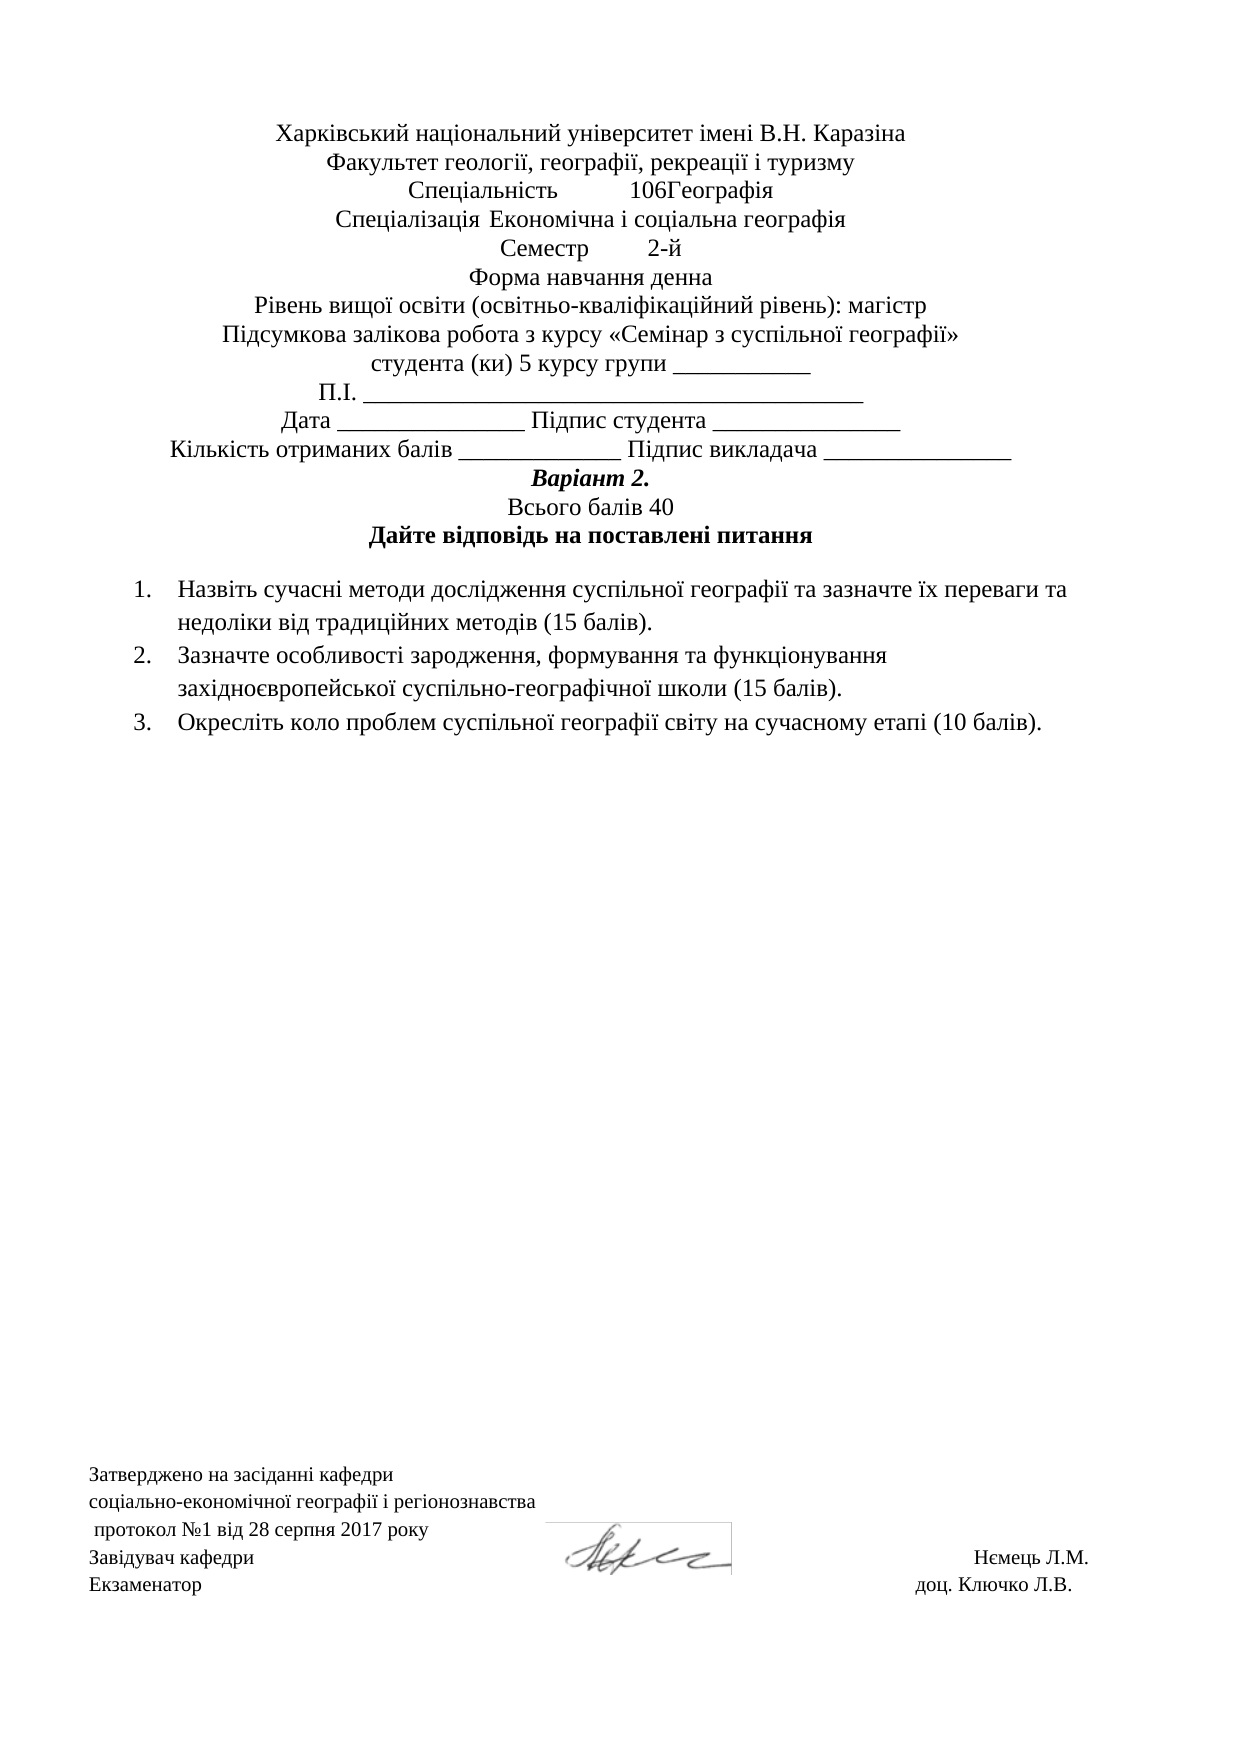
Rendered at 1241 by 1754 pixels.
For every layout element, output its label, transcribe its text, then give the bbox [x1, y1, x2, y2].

text Підсумкова залікова робота з курсу «Семінар з суспільної географії» [89, 319, 1092, 348]
text студента (ки) 5 курсу групи ___________ [89, 348, 1092, 377]
text Рівень вищої освіти (освітньо-кваліфікаційний рівень): магістр [89, 291, 1092, 319]
text Спеціалізація Економічна і соціальна географія [89, 204, 1092, 233]
text Екзаменатор доц. Ключко Л.В. [89, 1572, 1092, 1596]
text Форма навчання денна [89, 262, 1092, 291]
text П.І. ________________________________________ [89, 377, 1092, 406]
list Назвіть сучасні методи дослідження суспільної географії та зазначте їх переваги та недоліки від традиційних методів (15 балів). [133, 574, 1092, 636]
subtitle Дайте відповідь на поставлені питання [89, 521, 1092, 549]
list Зазначте особливості зародження, формування та функціонування західноєвропейської суспільно-географічної школи (15 балів). [133, 641, 1092, 702]
picture [545, 1522, 733, 1575]
list Окресліть коло проблем суспільної географії світу на сучасному етапі (10 балів). [133, 707, 1092, 735]
text Кількість отриманих балів _____________ Підпис викладача _______________ [89, 434, 1092, 463]
text Спеціальність 106Географія [89, 176, 1092, 204]
text Семестр 2-й [89, 233, 1092, 262]
text Факультет геології, географії, рекреації і туризму [89, 147, 1092, 176]
text соціально-економічної географії і регіонознавства [89, 1489, 1092, 1513]
text Варіант 2. [89, 463, 1092, 492]
text протокол №1 від 28 серпня 2017 року [89, 1517, 1092, 1541]
text Дата _______________ Підпис студента _______________ [89, 406, 1092, 434]
text Всього балів 40 [89, 492, 1092, 521]
text Завідувач кафедри Нємець Л.М. [89, 1545, 545, 1569]
text Харківський національний університет імені В.Н. Каразіна [89, 118, 1092, 147]
text Затверджено на засіданні кафедри [89, 1462, 1092, 1486]
text Завідувач кафедри Нємець Л.М. [733, 1545, 1092, 1569]
